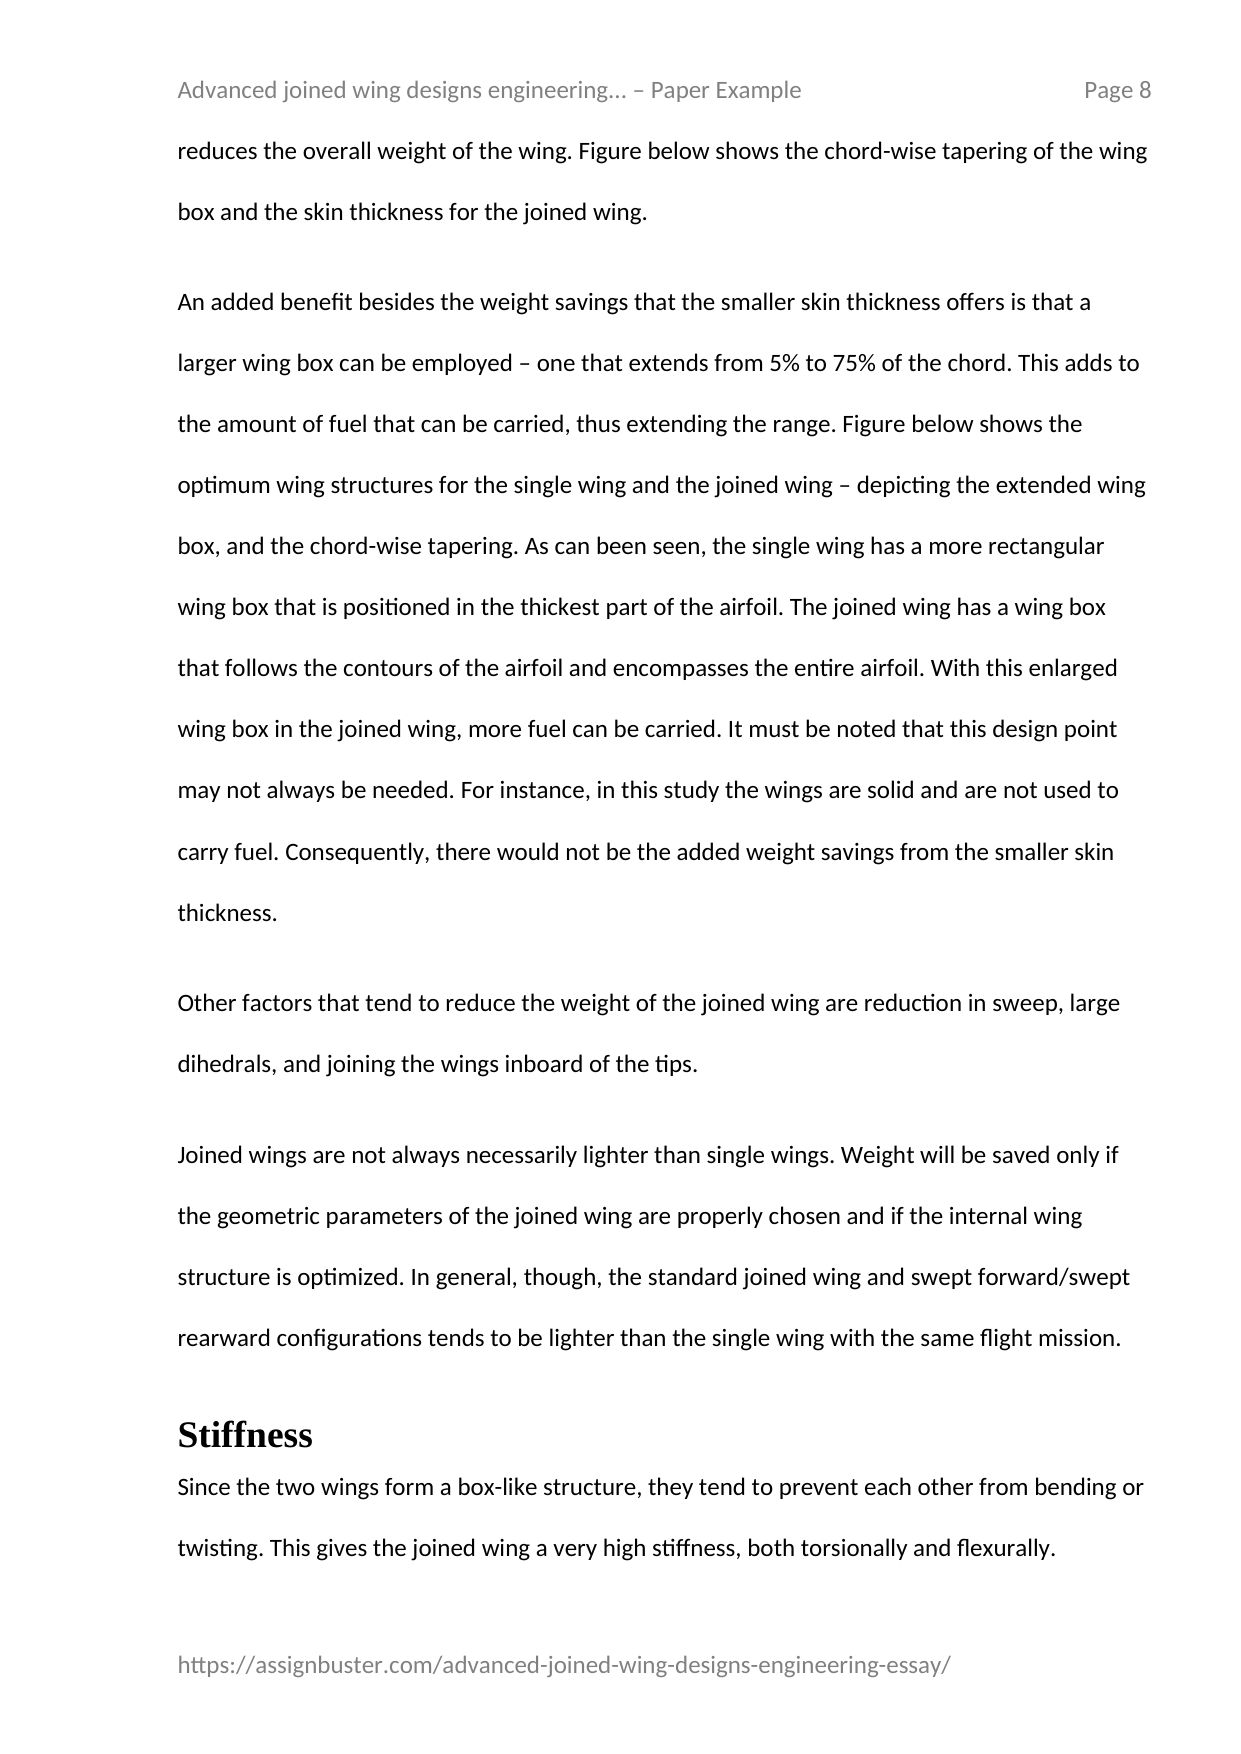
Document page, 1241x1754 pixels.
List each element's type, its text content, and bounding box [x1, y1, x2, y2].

text Other factors that tend to reduce the weight of the joined wing are reduction in sweep, large dihedrals, and joining the wings inboard of the tips. [177, 987, 1152, 1079]
text An added benefit besides the weight savings that the smaller skin thickness offers is that a larger wing box can be employed – one that extends from 5% to 75% of the chord. This adds to the amount of fuel that can be carried, thus extending the range. Figure below shows the optimum wing structures for the single wing and the joined wing – depicting the extended wing box, and the chord-wise tapering. As can been seen, the single wing has a more rectangular wing box that is positioned in the thickest part of the airfoil. The joined wing has a wing box that follows the contours of the airfoil and encompasses the entire airfoil. With this enlarged wing box in the joined wing, more fuel can be carried. It must be noted that this design point may not always be needed. For instance, in this study the wings are solid and are not used to carry fuel. Consequently, there would not be the added weight savings from the smaller skin thickness. [177, 286, 1152, 927]
text Joined wings are not always necessarily lighter than single wings. Weight will be saved only if the geometric parameters of the joined wing are properly chosen and if the internal wing structure is optimized. In general, though, the standard joined wing and swept forward/swept rearward configurations tends to be lighter than the single wing with the same flight mission. [177, 1139, 1152, 1352]
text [177, 135, 1152, 226]
subtitle Stiffness [177, 1412, 1152, 1456]
text Since the two wings form a box-like structure, they tend to prevent each other from bending or twisting. This gives the joined wing a very high stiffness, both torsionally and flexurally. [177, 1472, 1152, 1563]
